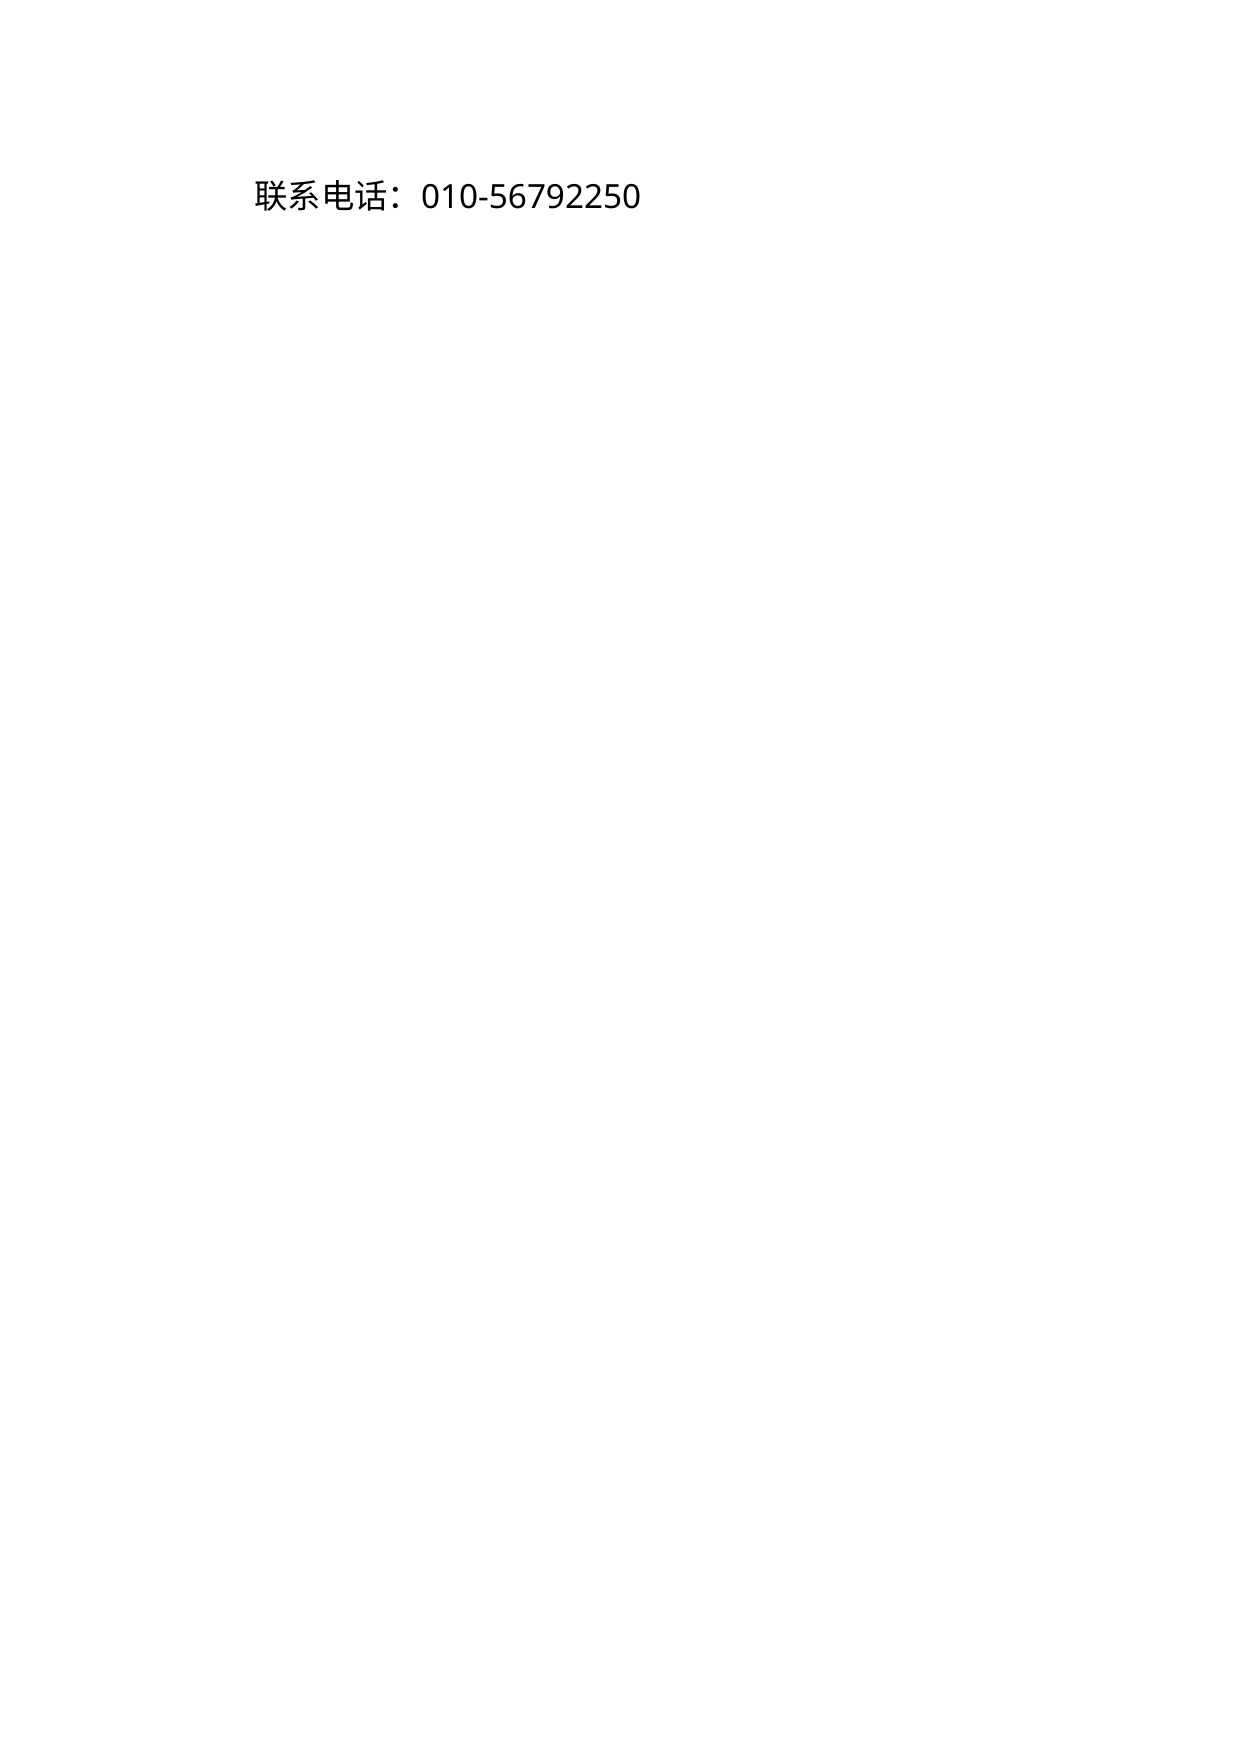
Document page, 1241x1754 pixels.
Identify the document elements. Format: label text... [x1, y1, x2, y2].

text 联系电话：010-56792250 [187, 162, 1053, 227]
